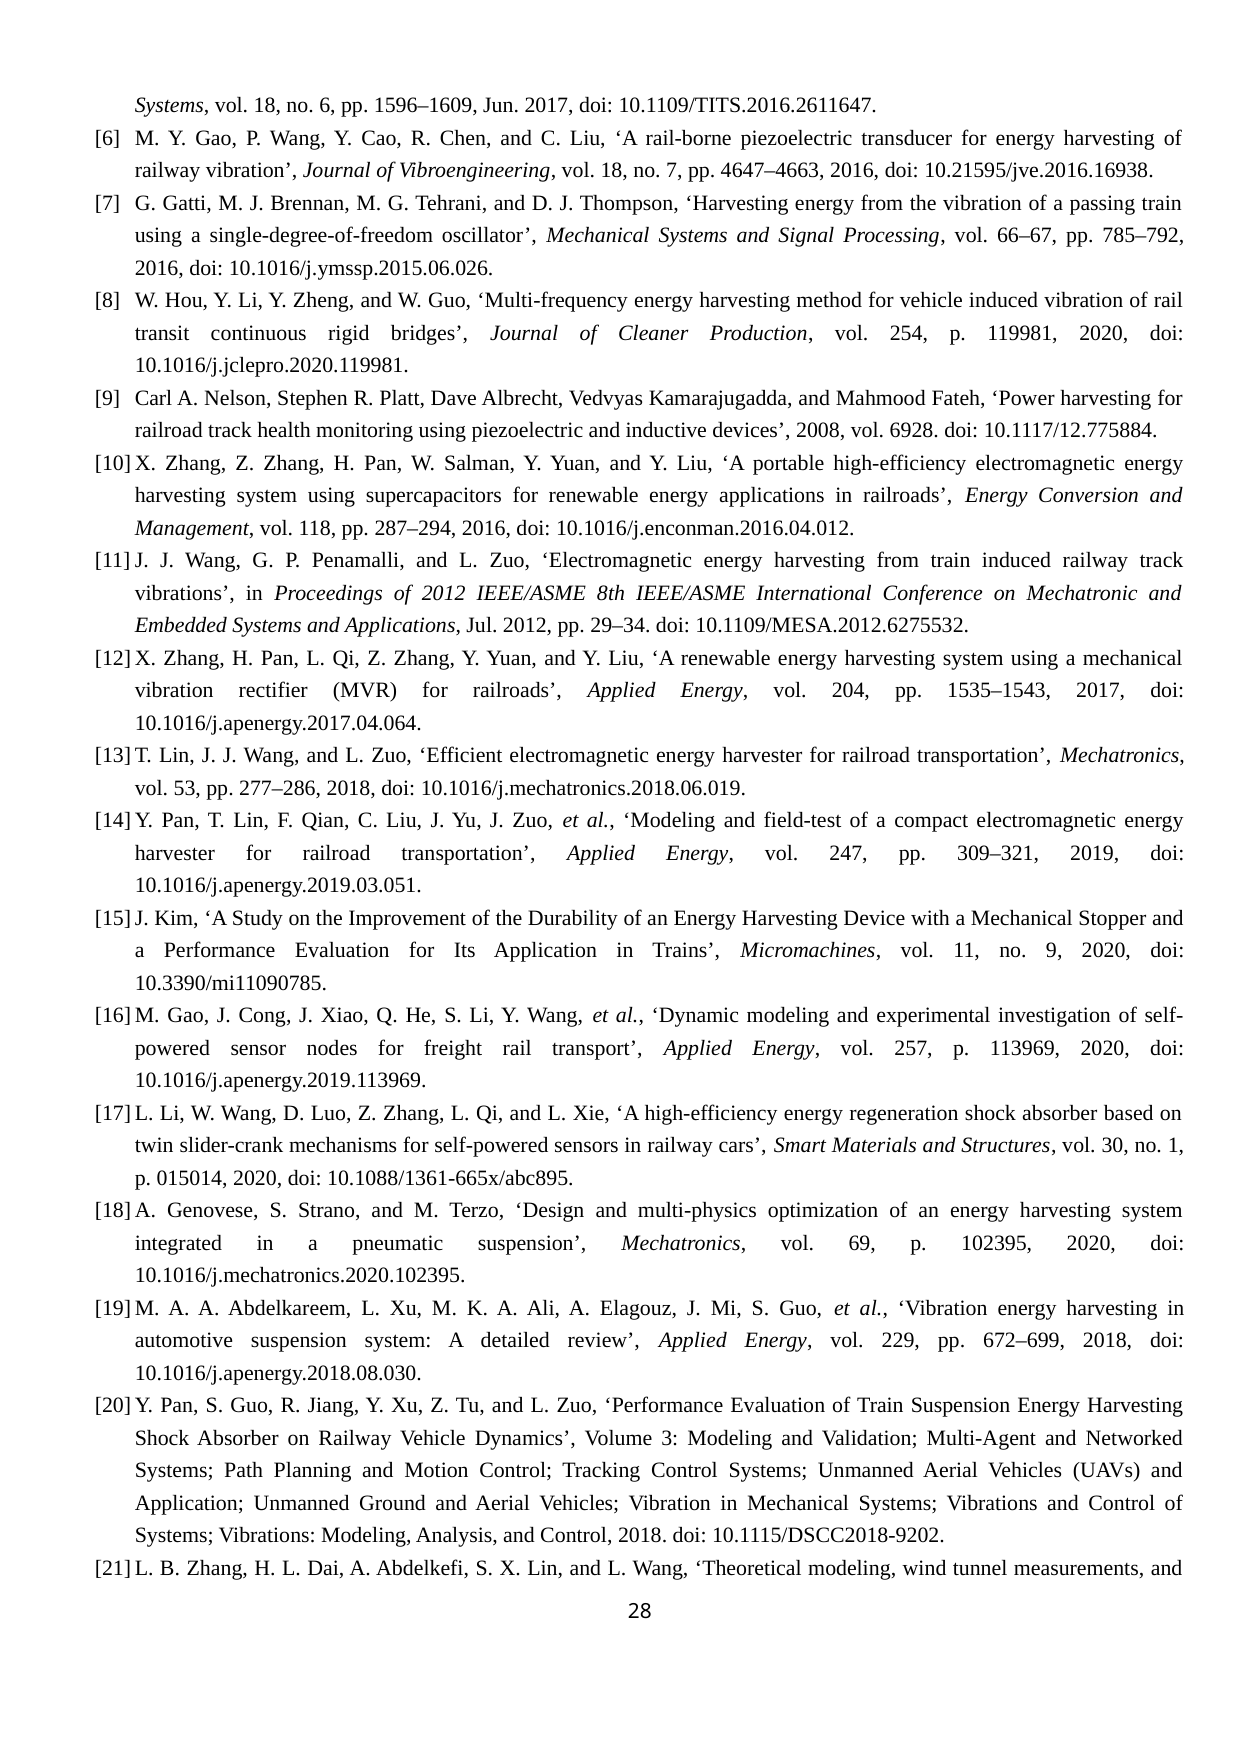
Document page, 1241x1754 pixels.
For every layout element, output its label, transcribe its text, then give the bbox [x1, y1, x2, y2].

text [17] L. Li, W. Wang, D. Luo, Z. Zhang, L. Qi, and L. Xie, ‘A high-efficiency energy regeneration shock absorber based on twin slider-crank mechanisms for self-powered sensors in railway cars’, Smart Materials and Structures, vol. 30, no. 1, p. 015014, 2020, doi: 10.1088/1361-665x/abc895. [94, 1096, 1185, 1193]
text [11] J. J. Wang, G. P. Penamalli, and L. Zuo, ‘Electromagnetic energy harvesting from train induced railway track vibrations’, in Proceedings of 2012 IEEE/ASME 8th IEEE/ASME International Conference on Mechatronic and Embedded Systems and Applications, Jul. 2012, pp. 29–34. doi: 10.1109/MESA.2012.6275532. [94, 543, 1185, 641]
text [15] J. Kim, ‘A Study on the Improvement of the Durability of an Energy Harvesting Device with a Mechanical Stopper and a Performance Evaluation for Its Application in Trains’, Micromachines, vol. 11, no. 9, 2020, doi: 10.3390/mi11090785. [94, 901, 1185, 998]
text [6] M. Y. Gao, P. Wang, Y. Cao, R. Chen, and C. Liu, ‘A rail-borne piezoelectric transducer for energy harvesting of railway vibration’, Journal of Vibroengineering, vol. 18, no. 7, pp. 4647–4663, 2016, doi: 10.21595/jve.2016.16938. [94, 121, 1185, 186]
text [16] M. Gao, J. Cong, J. Xiao, Q. He, S. Li, Y. Wang, et al., ‘Dynamic modeling and experimental investigation of self-powered sensor nodes for freight rail transport’, Applied Energy, vol. 257, p. 113969, 2020, doi: 10.1016/j.apenergy.2019.113969. [94, 998, 1185, 1096]
text [8] W. Hou, Y. Li, Y. Zheng, and W. Guo, ‘Multi-frequency energy harvesting method for vehicle induced vibration of rail transit continuous rigid bridges’, Journal of Cleaner Production, vol. 254, p. 119981, 2020, doi: 10.1016/j.jclepro.2020.119981. [94, 283, 1185, 381]
text [10] X. Zhang, Z. Zhang, H. Pan, W. Salman, Y. Yuan, and Y. Liu, ‘A portable high-efficiency electromagnetic energy harvesting system using supercapacitors for renewable energy applications in railroads’, Energy Conversion and Management, vol. 118, pp. 287–294, 2016, doi: 10.1016/j.enconman.2016.04.012. [94, 446, 1185, 543]
text [13] T. Lin, J. J. Wang, and L. Zuo, ‘Efficient electromagnetic energy harvester for railroad transportation’, Mechatronics, vol. 53, pp. 277–286, 2018, doi: 10.1016/j.mechatronics.2018.06.019. [94, 738, 1185, 803]
text [20] Y. Pan, S. Guo, R. Jiang, Y. Xu, Z. Tu, and L. Zuo, ‘Performance Evaluation of Train Suspension Energy Harvesting Shock Absorber on Railway Vehicle Dynamics’, Volume 3: Modeling and Validation; Multi-Agent and Networked Systems; Path Planning and Motion Control; Tracking Control Systems; Unmanned Aerial Vehicles (UAVs) and Application; Unmanned Ground and Aerial Vehicles; Vibration in Mechanical Systems; Vibrations and Control of Systems; Vibrations: Modeling, Analysis, and Control, 2018. doi: 10.1115/DSCC2018-9202. [94, 1388, 1185, 1551]
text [94, 1551, 1185, 1583]
text [19] M. A. A. Abdelkareem, L. Xu, M. K. A. Ali, A. Elagouz, J. Mi, S. Guo, et al., ‘Vibration energy harvesting in automotive suspension system: A detailed review’, Applied Energy, vol. 229, pp. 672–699, 2018, doi: 10.1016/j.apenergy.2018.08.030. [94, 1291, 1185, 1388]
text [7] G. Gatti, M. J. Brennan, M. G. Tehrani, and D. J. Thompson, ‘Harvesting energy from the vibration of a passing train using a single-degree-of-freedom oscillator’, Mechanical Systems and Signal Processing, vol. 66–67, pp. 785–792, 2016, doi: 10.1016/j.ymssp.2015.06.026. [94, 186, 1185, 283]
text [18] A. Genovese, S. Strano, and M. Terzo, ‘Design and multi-physics optimization of an energy harvesting system integrated in a pneumatic suspension’, Mechatronics, vol. 69, p. 102395, 2020, doi: 10.1016/j.mechatronics.2020.102395. [94, 1193, 1185, 1291]
text [14] Y. Pan, T. Lin, F. Qian, C. Liu, J. Yu, J. Zuo, et al., ‘Modeling and field-test of a compact electromagnetic energy harvester for railroad transportation’, Applied Energy, vol. 247, pp. 309–321, 2019, doi: 10.1016/j.apenergy.2019.03.051. [94, 803, 1185, 901]
text [12] X. Zhang, H. Pan, L. Qi, Z. Zhang, Y. Yuan, and Y. Liu, ‘A renewable energy harvesting system using a mechanical vibration rectifier (MVR) for railroads’, Applied Energy, vol. 204, pp. 1535–1543, 2017, doi: 10.1016/j.apenergy.2017.04.064. [94, 641, 1185, 738]
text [94, 88, 1185, 121]
text [9] Carl A. Nelson, Stephen R. Platt, Dave Albrecht, Vedvyas Kamarajugadda, and Mahmood Fateh, ‘Power harvesting for railroad track health monitoring using piezoelectric and inductive devices’, 2008, vol. 6928. doi: 10.1117/12.775884. [94, 381, 1185, 446]
